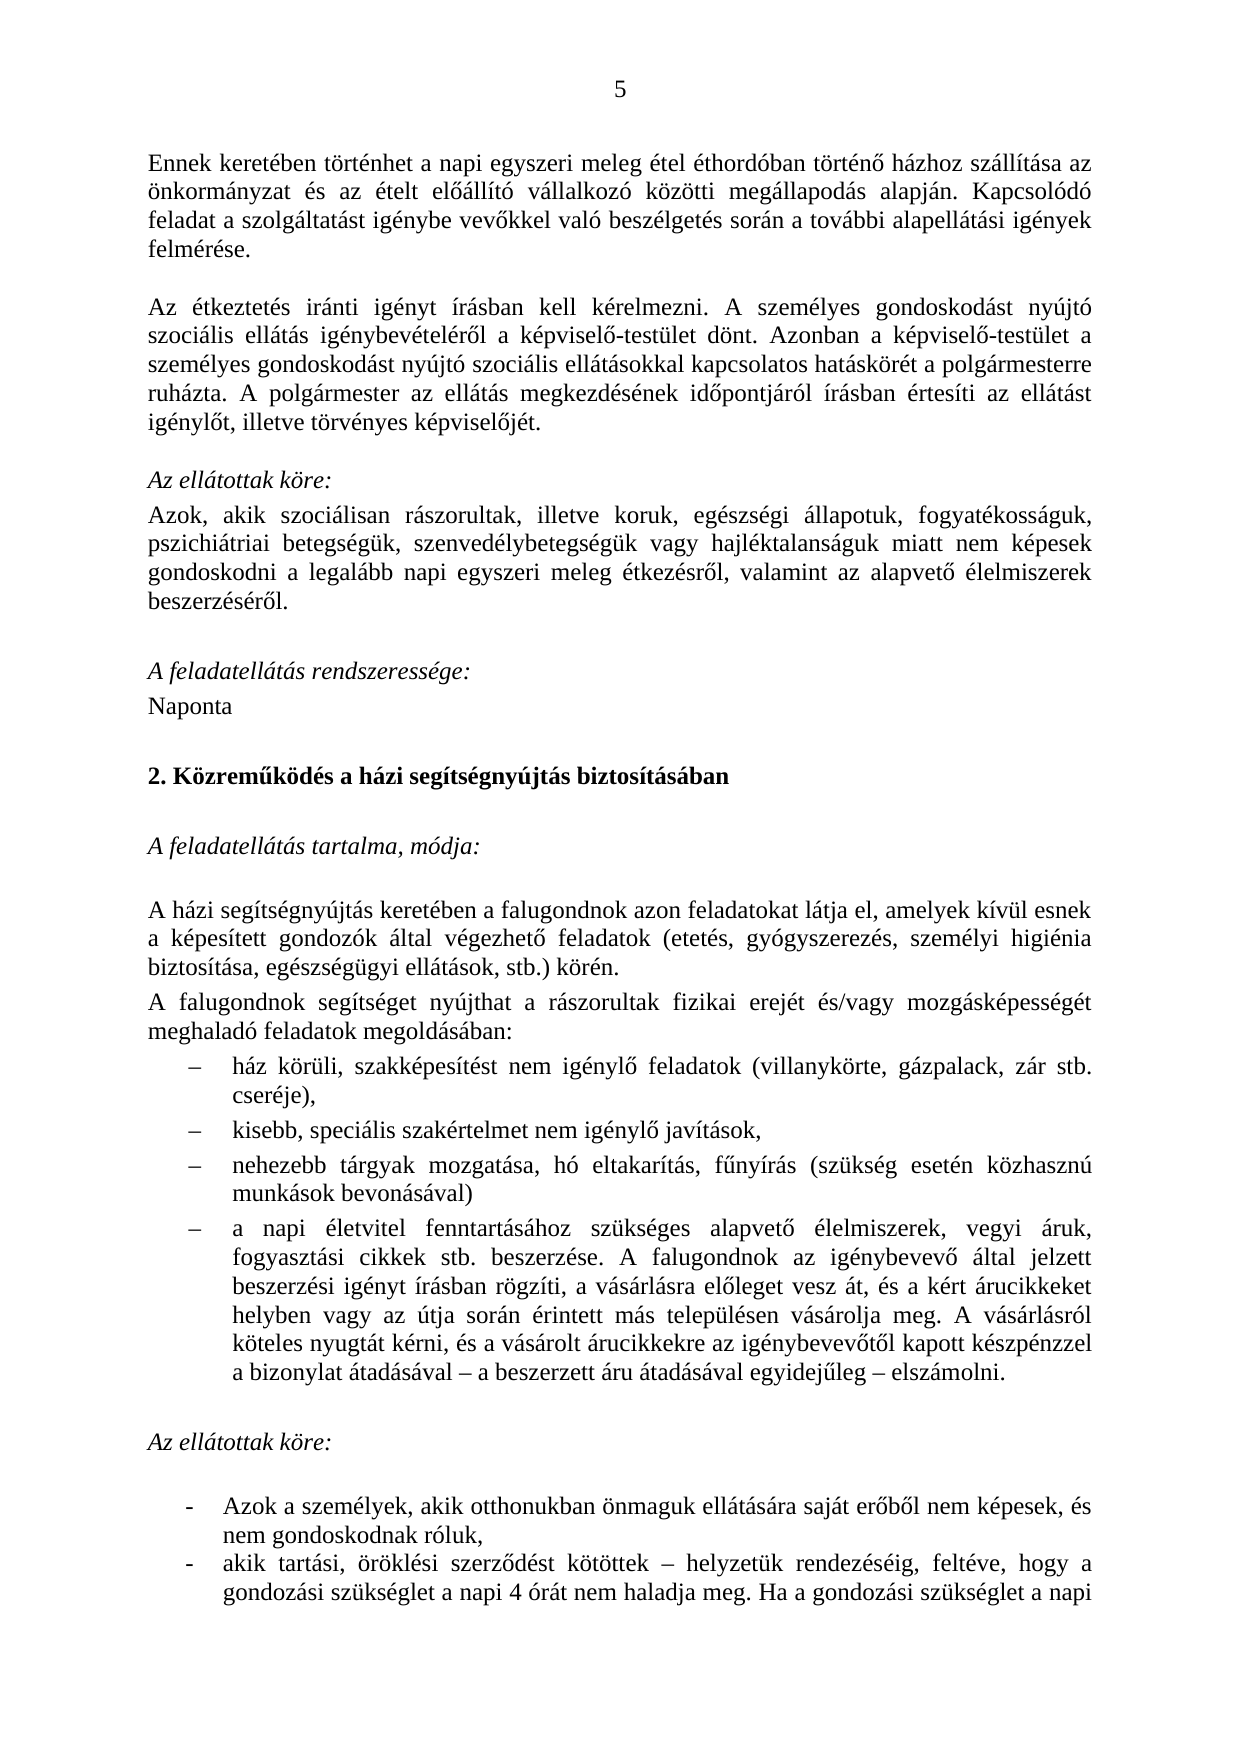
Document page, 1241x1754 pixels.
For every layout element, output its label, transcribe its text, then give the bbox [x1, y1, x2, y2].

text Naponta [148, 691, 1093, 720]
list ház körüli, szakképesítést nem igénylő feladatok (villanykörte, gázpalack, zár stb. cseréje), [188, 1051, 1093, 1108]
text Az étkeztetés iránti igényt írásban kell kérelmezni. A személyes gondoskodást nyújtó szociális ellátás igénybevételéről a képviselő-testület dönt. Azonban a képviselő-testület a személyes gondoskodást nyújtó szociális ellátásokkal kapcsolatos hatáskörét a polgármesterre ruházta. A polgármester az ellátás megkezdésének időpontjáról írásban értesíti az ellátást igénylőt, illetve törvényes képviselőjét. [148, 292, 1093, 436]
text Azok, akik szociálisan rászorultak, illetve koruk, egészségi állapotuk, fogyatékosságuk, pszichiátriai betegségük, szenvedélybetegségük vagy hajléktalanságuk miatt nem képesek gondoskodni a legalább napi egyszeri meleg étkezésről, valamint az alapvető élelmiszerek beszerzéséről. [148, 500, 1093, 615]
text A falugondnok segítséget nyújthat a rászorultak fizikai erejét és/vagy mozgásképességét meghaladó feladatok megoldásában: [148, 987, 1093, 1045]
list kisebb, speciális szakértelmet nem igénylő javítások, [188, 1115, 1093, 1143]
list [185, 1548, 1093, 1606]
text Az ellátottak köre: [148, 1427, 1093, 1456]
text Az ellátottak köre: [148, 465, 1093, 493]
list Azok a személyek, akik otthonukban önmaguk ellátására saját erőből nem képesek, és nem gondoskodnak róluk, [185, 1491, 1093, 1548]
list a napi életvitel fenntartásához szükséges alapvető élelmiszerek, vegyi áruk, fogyasztási cikkek stb. beszerzése. A falugondnok az igénybevevő által jelzett beszerzési igényt írásban rögzíti, a vásárlásra előleget vesz át, és a kért árucikkeket helyben vagy az útja során érintett más településen vásárolja meg. A vásárlásról köteles nyugtát kérni, és a vásárolt árucikkekre az igénybevevőtől kapott készpénzzel a bizonylat átadásával – a beszerzett áru átadásával egyidejűleg – elszámolni. [188, 1213, 1093, 1386]
text 2. Közreműködés a házi segítségnyújtás biztosításában [148, 761, 1093, 790]
text A házi segítségnyújtás keretében a falugondnok azon feladatokat látja el, amelyek kívül esnek a képesített gondozók által végezhető feladatok (etetés, gyógyszerezés, személyi higiénia biztosítása, egészségügyi ellátások, stb.) körén. [148, 895, 1093, 981]
text Ennek keretében történhet a napi egyszeri meleg étel éthordóban történő házhoz szállítása az önkormányzat és az ételt előállító vállalkozó közötti megállapodás alapján. Kapcsolódó feladat a szolgáltatást igénybe vevőkkel való beszélgetés során a további alapellátási igények felmérése. [148, 148, 1093, 263]
text A feladatellátás tartalma, módja: [148, 831, 1093, 860]
list nehezebb tárgyak mozgatása, hó eltakarítás, fűnyírás (szükség esetén közhasznú munkások bevonásával) [188, 1150, 1093, 1207]
text A feladatellátás rendszeressége: [148, 656, 1093, 685]
